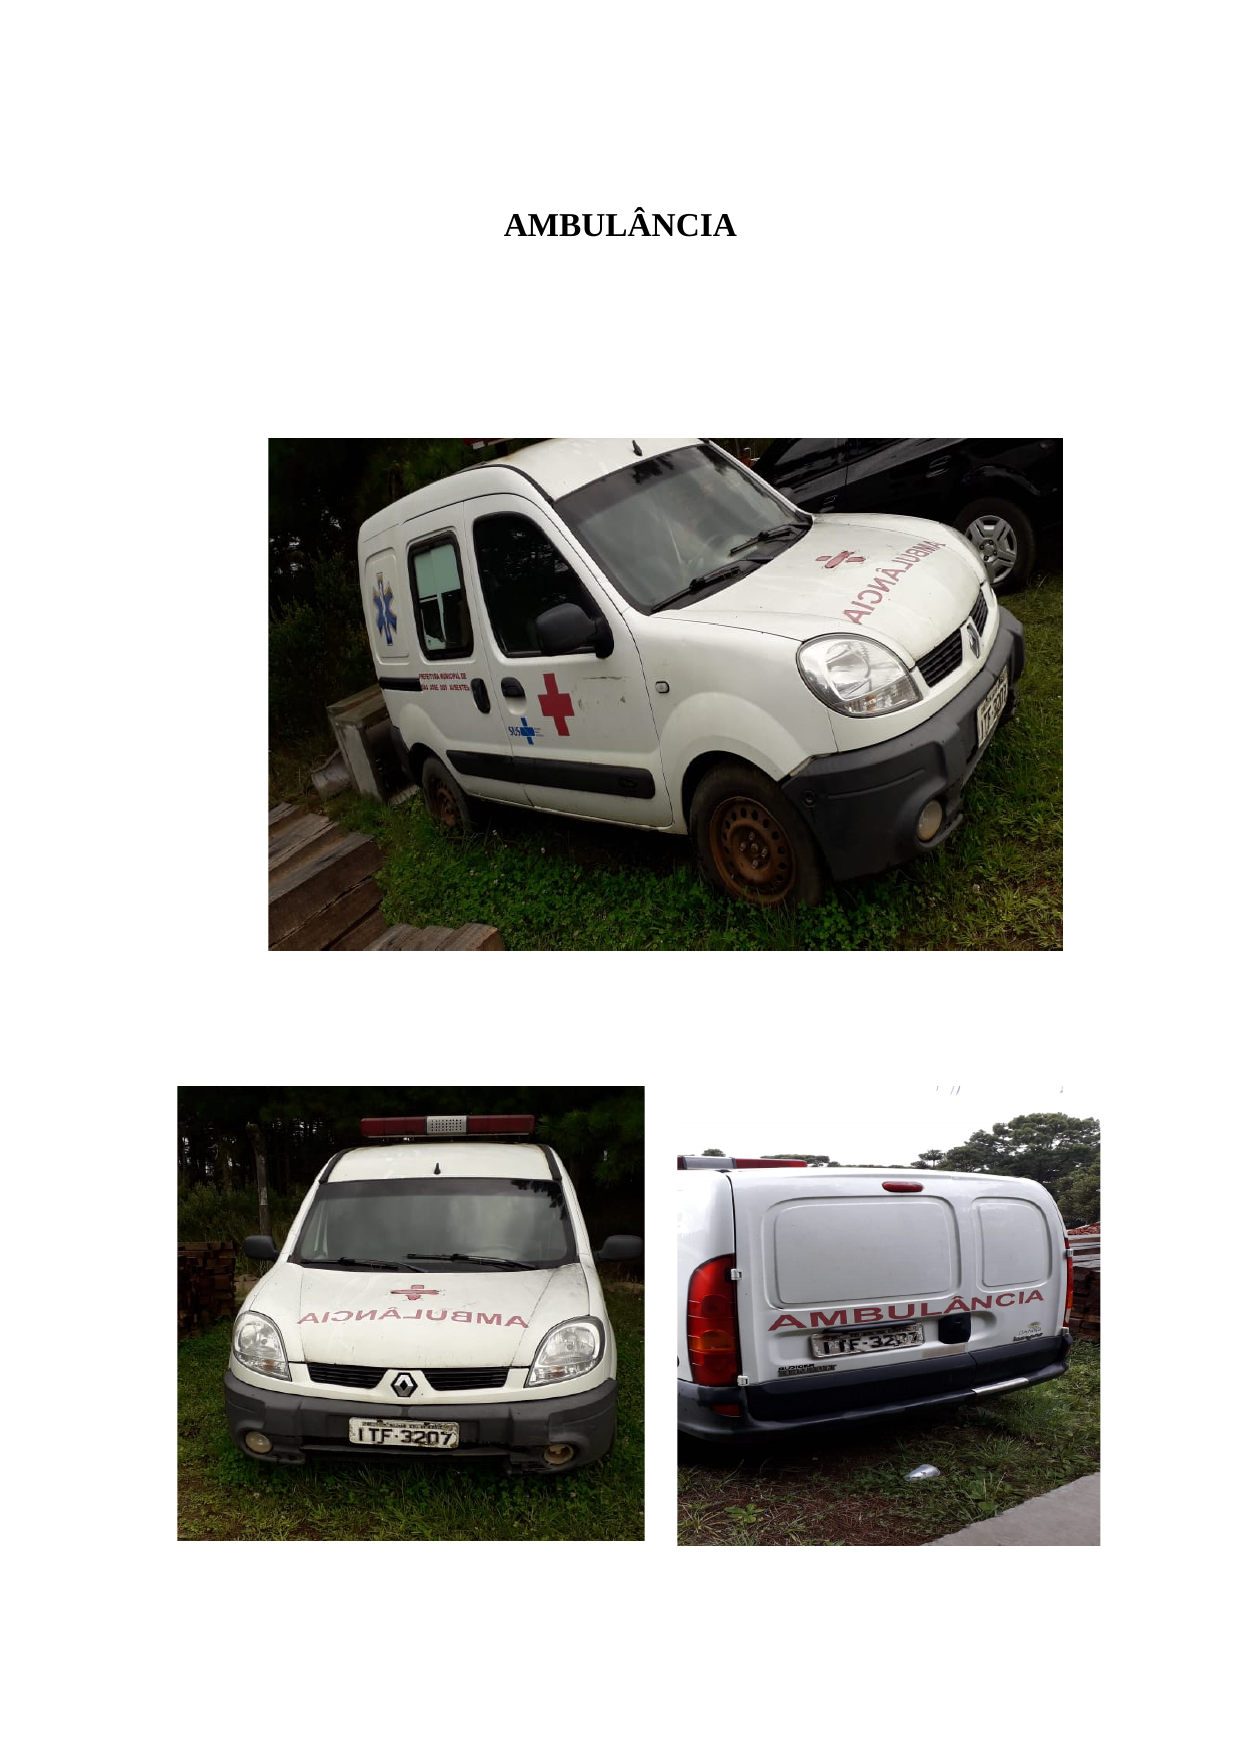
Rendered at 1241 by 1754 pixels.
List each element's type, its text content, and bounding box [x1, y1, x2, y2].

text AMBULÂNCIA [177, 206, 1063, 244]
picture [177, 1086, 645, 1541]
picture [268, 438, 1063, 951]
picture [677, 1086, 1101, 1546]
